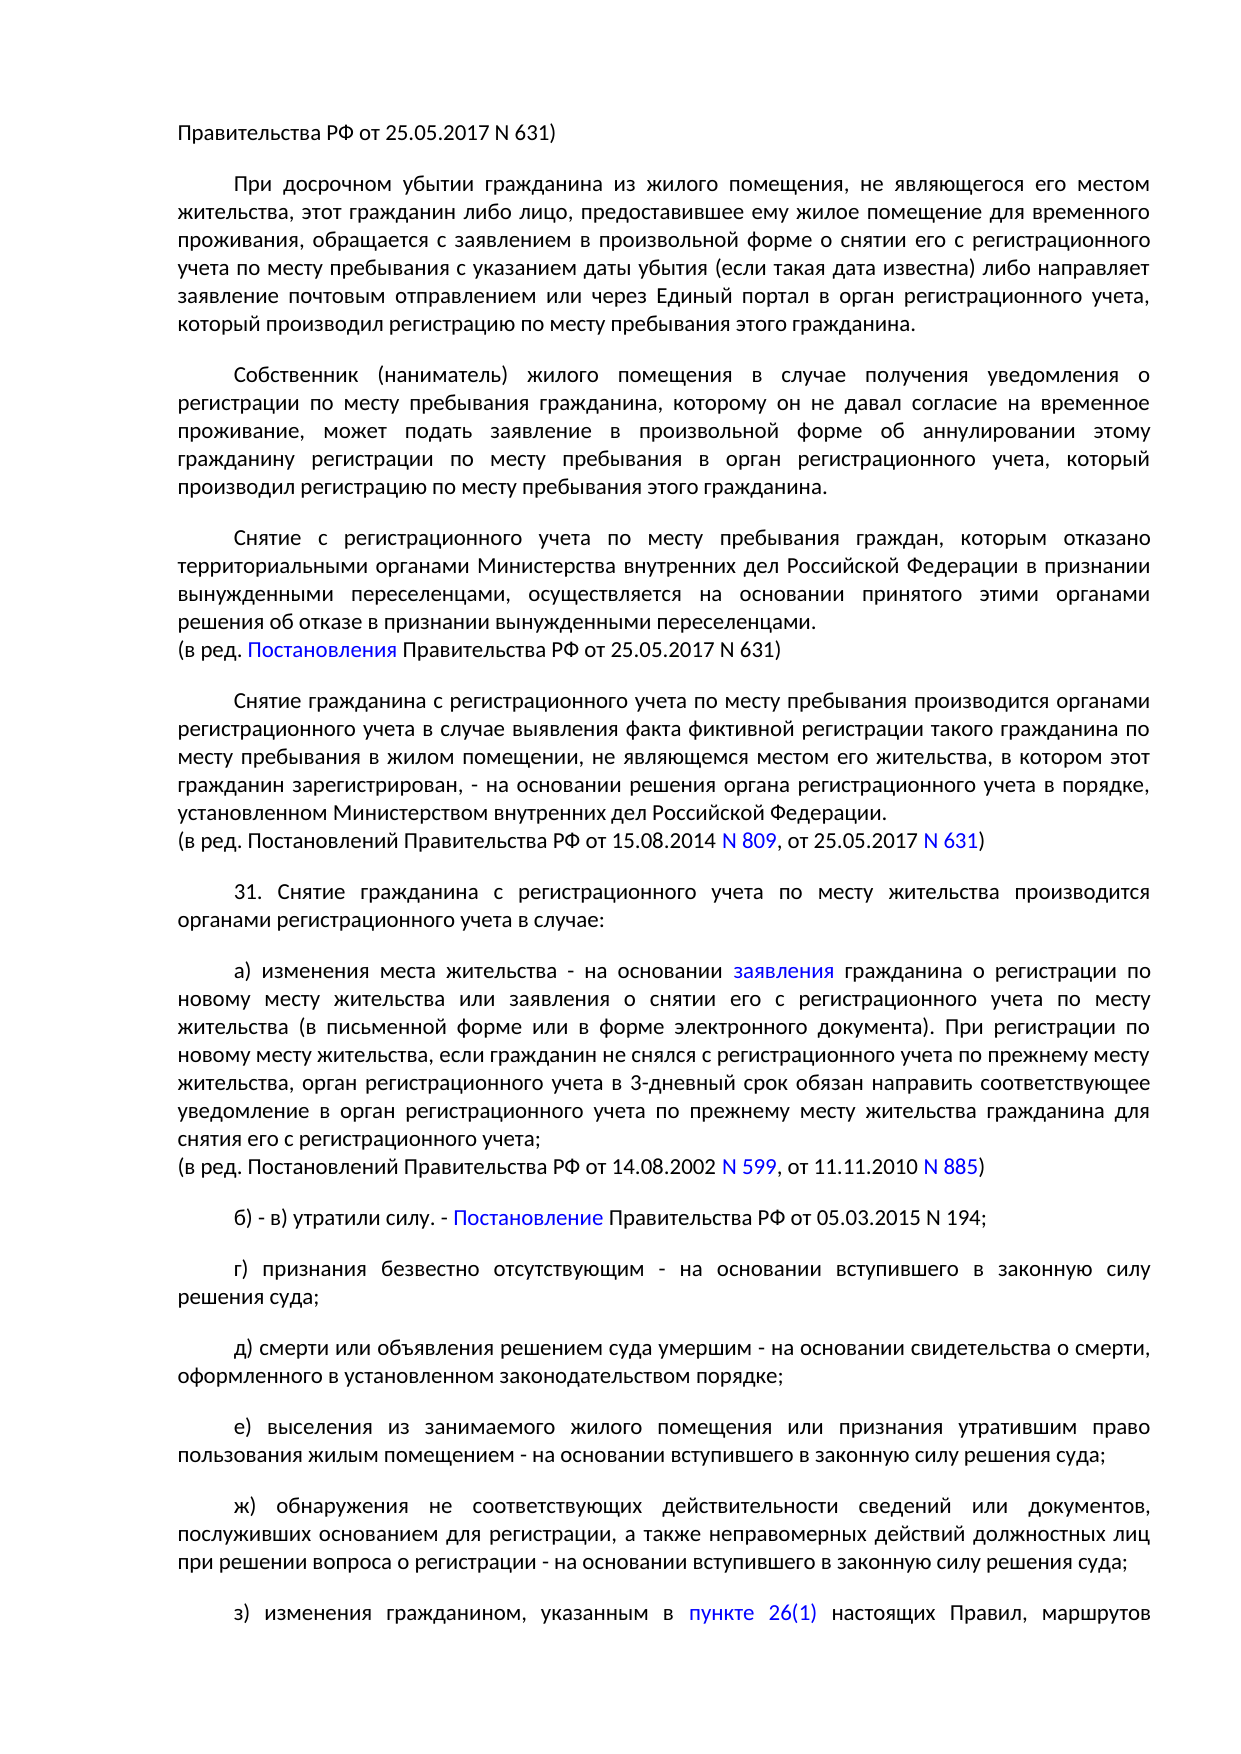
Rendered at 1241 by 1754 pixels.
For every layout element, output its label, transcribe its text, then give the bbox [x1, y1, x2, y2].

text (в ред. Постановления Правительства РФ от 25.05.2017 N 631) [177, 635, 1152, 663]
text (в ред. Постановлений Правительства РФ от 15.08.2014 N 809, от 25.05.2017 N 631) [177, 826, 1152, 854]
text г) признания безвестно отсутствующим - на основании вступившего в законную силу решения суда; [177, 1254, 1152, 1310]
text 31. Снятие гражданина с регистрационного учета по месту жительства производится органами регистрационного учета в случае: [177, 877, 1152, 933]
text При досрочном убытии гражданина из жилого помещения, не являющегося его местом жительства, этот гражданин либо лицо, предоставившее ему жилое помещение для временного проживания, обращается с заявлением в произвольной форме о снятии его с регистрационного учета по месту пребывания с указанием даты убытия (если такая дата известна) либо направляет заявление почтовым отправлением или через Единый портал в орган регистрационного учета, который производил регистрацию по месту пребывания этого гражданина. [177, 169, 1152, 337]
text е) выселения из занимаемого жилого помещения или признания утратившим право пользования жилым помещением - на основании вступившего в законную силу решения суда; [177, 1412, 1152, 1468]
text д) смерти или объявления решением суда умершим - на основании свидетельства о смерти, оформленного в установленном законодательством порядке; [177, 1333, 1152, 1389]
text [177, 1598, 1152, 1626]
text (в ред. Постановлений Правительства РФ от 14.08.2002 N 599, от 11.11.2010 N 885) [177, 1152, 1152, 1180]
text Снятие гражданина с регистрационного учета по месту пребывания производится органами регистрационного учета в случае выявления факта фиктивной регистрации такого гражданина по месту пребывания в жилом помещении, не являющемся местом его жительства, в котором этот гражданин зарегистрирован, - на основании решения органа регистрационного учета в порядке, установленном Министерством внутренних дел Российской Федерации. [177, 686, 1152, 826]
text Снятие с регистрационного учета по месту пребывания граждан, которым отказано территориальными органами Министерства внутренних дел Российской Федерации в признании вынужденными переселенцами, осуществляется на основании принятого этими органами решения об отказе в признании вынужденными переселенцами. [177, 523, 1152, 635]
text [177, 118, 1152, 146]
text ж) обнаружения не соответствующих действительности сведений или документов, послуживших основанием для регистрации, а также неправомерных действий должностных лиц при решении вопроса о регистрации - на основании вступившего в законную силу решения суда; [177, 1491, 1152, 1575]
text б) - в) утратили силу. - Постановление Правительства РФ от 05.03.2015 N 194; [177, 1203, 1152, 1231]
text Собственник (наниматель) жилого помещения в случае получения уведомления о регистрации по месту пребывания гражданина, которому он не давал согласие на временное проживание, может подать заявление в произвольной форме об аннулировании этому гражданину регистрации по месту пребывания в орган регистрационного учета, который производил регистрацию по месту пребывания этого гражданина. [177, 360, 1152, 500]
text а) изменения места жительства - на основании заявления гражданина о регистрации по новому месту жительства или заявления о снятии его с регистрационного учета по месту жительства (в письменной форме или в форме электронного документа). При регистрации по новому месту жительства, если гражданин не снялся с регистрационного учета по прежнему месту жительства, орган регистрационного учета в 3-дневный срок обязан направить соответствующее уведомление в орган регистрационного учета по прежнему месту жительства гражданина для снятия его с регистрационного учета; [177, 956, 1152, 1152]
